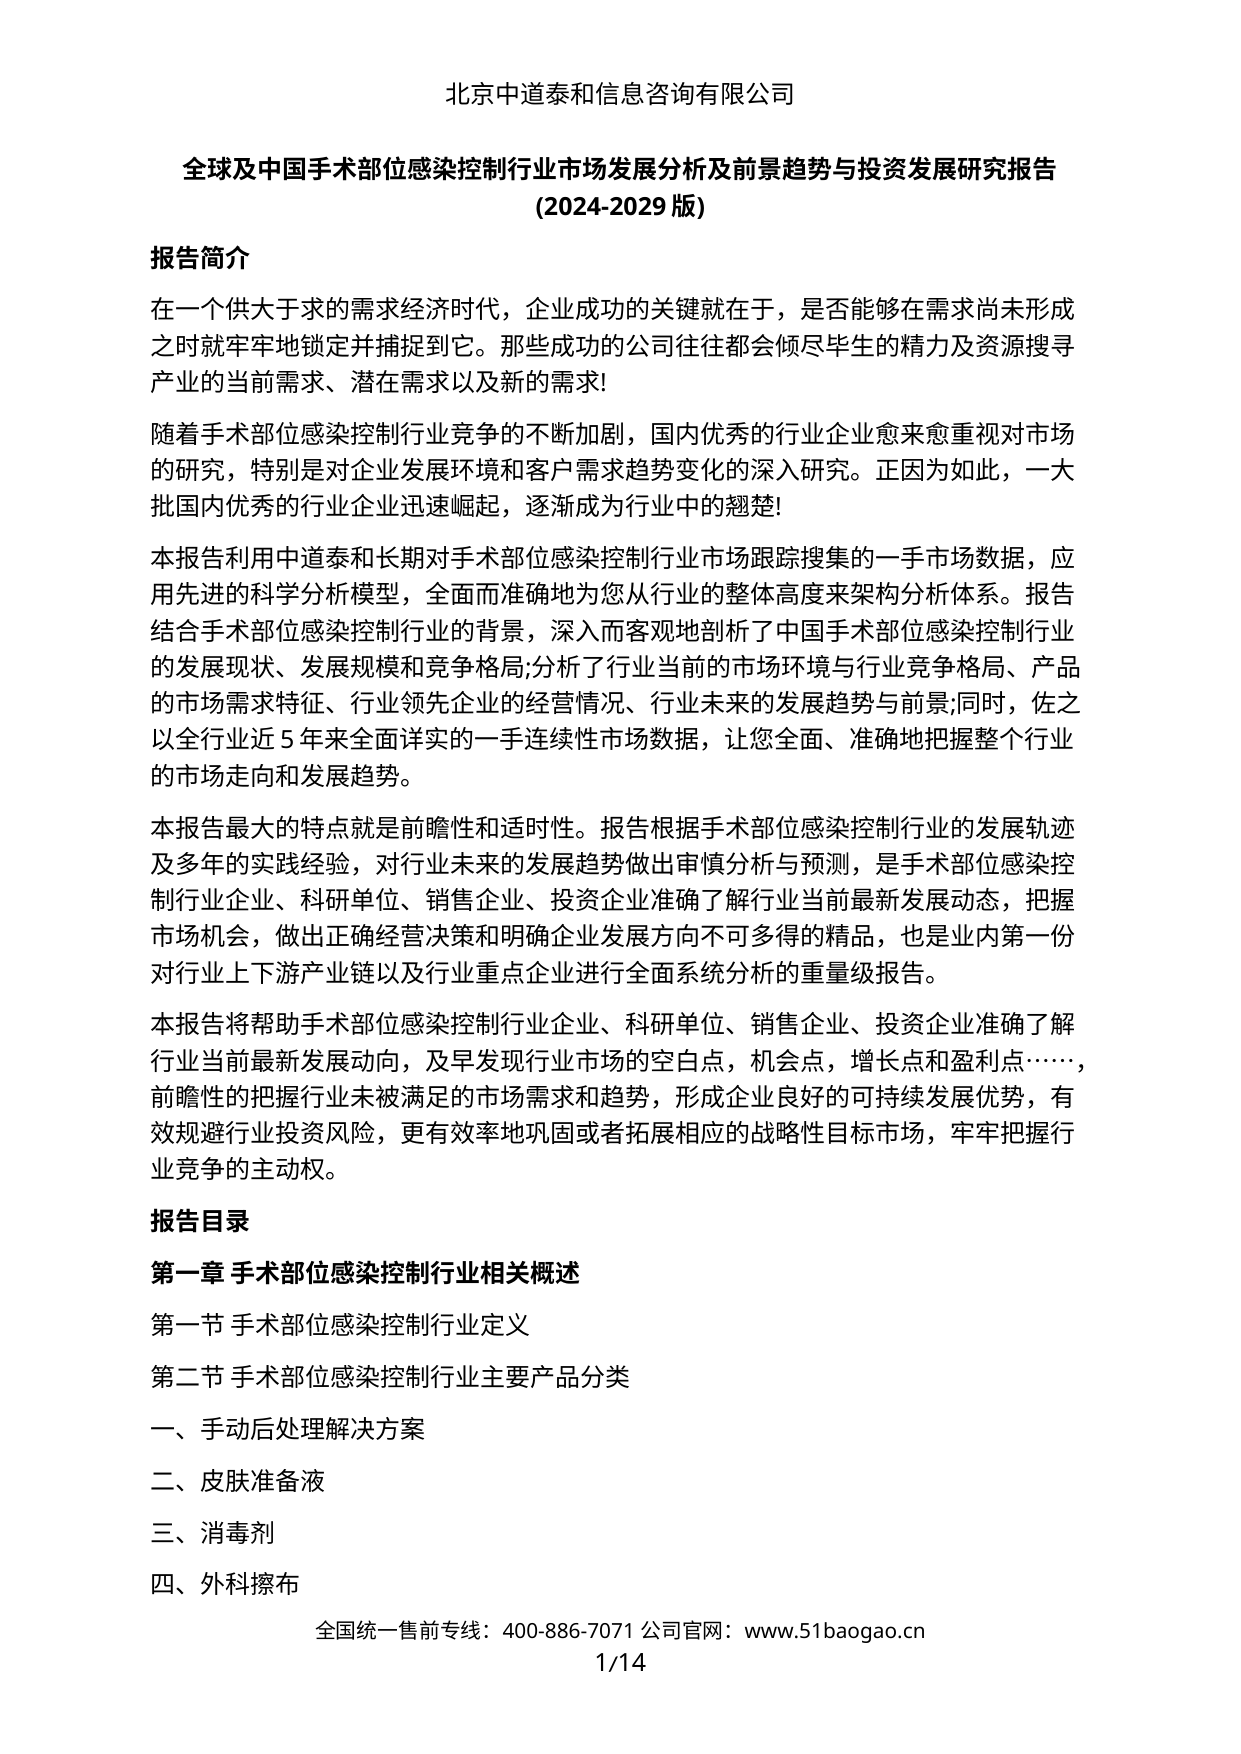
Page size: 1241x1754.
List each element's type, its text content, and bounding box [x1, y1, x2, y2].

text 在一个供大于求的需求经济时代，企业成功的关键就在于，是否能够在需求尚未形成之时就牢牢地锁定并捕捉到它。那些成功的公司往往都会倾尽毕生的精力及资源搜寻产业的当前需求、潜在需求以及新的需求! [150, 290, 1090, 399]
text 本报告将帮助手术部位感染控制行业企业、科研单位、销售企业、投资企业准确了解行业当前最新发展动向，及早发现行业市场的空白点，机会点，增长点和盈利点……，前瞻性的把握行业未被满足的市场需求和趋势，形成企业良好的可持续发展优势，有效规避行业投资风险，更有效率地巩固或者拓展相应的战略性目标市场，牢牢把握行业竞争的主动权。 [150, 1005, 1090, 1186]
text 第二节 手术部位感染控制行业主要产品分类 [150, 1357, 1090, 1394]
text 第一章 手术部位感染控制行业相关概述 [150, 1254, 1090, 1290]
text 第一节 手术部位感染控制行业定义 [150, 1306, 1090, 1342]
text 三、消毒剂 [150, 1513, 1090, 1549]
text 本报告利用中道泰和长期对手术部位感染控制行业市场跟踪搜集的一手市场数据，应用先进的科学分析模型，全面而准确地为您从行业的整体高度来架构分析体系。报告结合手术部位感染控制行业的背景，深入而客观地剖析了中国手术部位感染控制行业的发展现状、发展规模和竞争格局;分析了行业当前的市场环境与行业竞争格局、产品的市场需求特征、行业领先企业的经营情况、行业未来的发展趋势与前景;同时，佐之以全行业近5年来全面详实的一手连续性市场数据，让您全面、准确地把握整个行业的市场走向和发展趋势。 [150, 539, 1090, 792]
text 报告简介 [150, 238, 1090, 274]
text 本报告最大的特点就是前瞻性和适时性。报告根据手术部位感染控制行业的发展轨迹及多年的实践经验，对行业未来的发展趋势做出审慎分析与预测，是手术部位感染控制行业企业、科研单位、销售企业、投资企业准确了解行业当前最新发展动态，把握市场机会，做出正确经营决策和明确企业发展方向不可多得的精品，也是业内第一份对行业上下游产业链以及行业重点企业进行全面系统分析的重量级报告。 [150, 808, 1090, 989]
text 随着手术部位感染控制行业竞争的不断加剧，国内优秀的行业企业愈来愈重视对市场的研究，特别是对企业发展环境和客户需求趋势变化的深入研究。正因为如此，一大批国内优秀的行业企业迅速崛起，逐渐成为行业中的翘楚! [150, 414, 1090, 523]
text 一、手动后处理解决方案 [150, 1409, 1090, 1446]
text 二、皮肤准备液 [150, 1461, 1090, 1497]
text 报告目录 [150, 1202, 1090, 1238]
text 四、外科擦布 [150, 1565, 1090, 1601]
text 全球及中国手术部位感染控制行业市场发展分析及前景趋势与投资发展研究报告(2024-2029版) [150, 150, 1090, 222]
